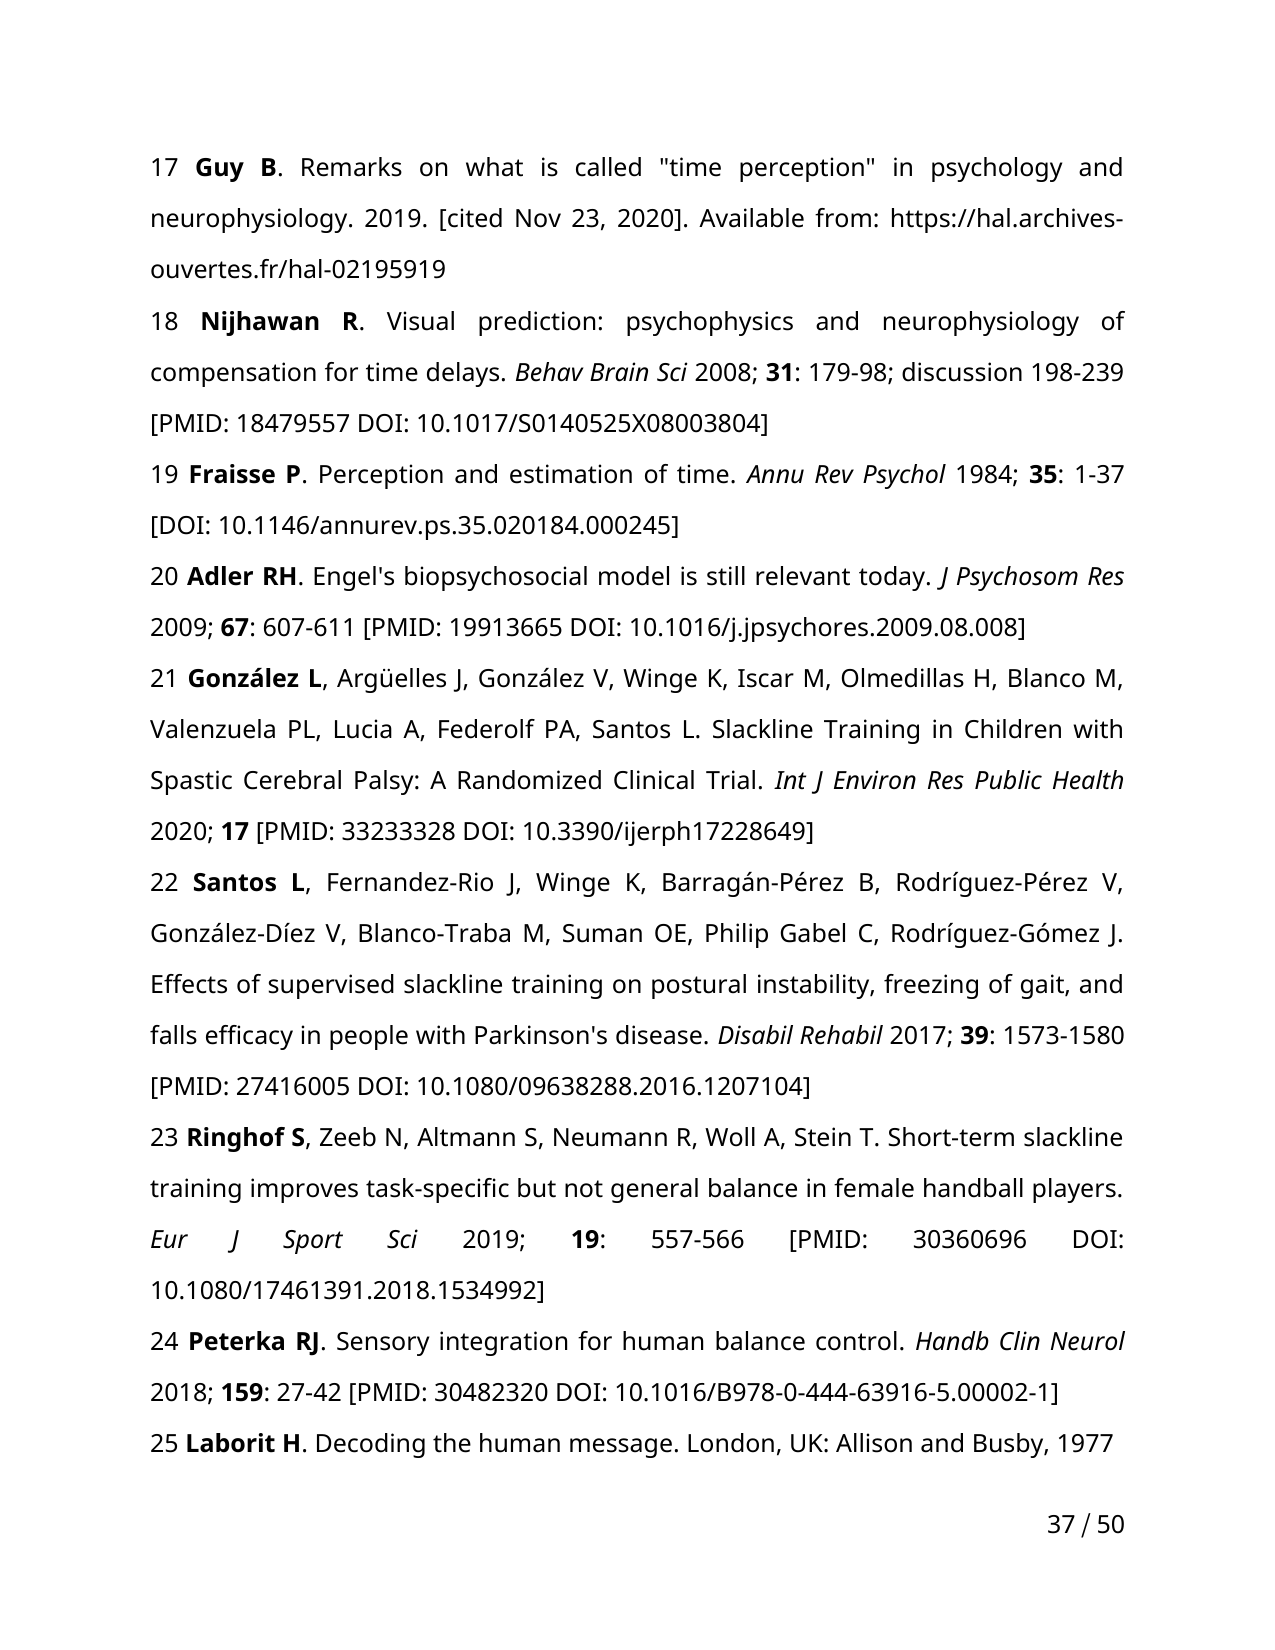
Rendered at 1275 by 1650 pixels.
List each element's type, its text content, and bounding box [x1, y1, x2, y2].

text 23 Ringhof S, Zeeb N, Altmann S, Neumann R, Woll A, Stein T. Short-term slackline training improves task-specific but not general balance in female handball players. Eur J Sport Sci 2019; 19: 557-566 [PMID: 30360696 DOI: 10.1080/17461391.2018.1534992] [150, 1120, 1125, 1307]
text 20 Adler RH. Engel's biopsychosocial model is still relevant today. J Psychosom Res 2009; 67: 607-611 [PMID: 19913665 DOI: 10.1016/j.jpsychores.2009.08.008] [150, 558, 1125, 643]
text 17 Guy B. Remarks on what is called "time perception" in psychology and neurophysiology. 2019. [cited Nov 23, 2020]. Available from: https://hal.archives-ouvertes.fr/hal-02195919 [150, 150, 1125, 286]
text 25 Laborit H. Decoding the human message. London, UK: Allison and Busby, 1977 [150, 1426, 1125, 1460]
text 21 González L, Argüelles J, González V, Winge K, Iscar M, Olmedillas H, Blanco M, Valenzuela PL, Lucia A, Federolf PA, Santos L. Slackline Training in Children with Spastic Cerebral Palsy: A Randomized Clinical Trial. Int J Environ Res Public Health 2020; 17 [PMID: 33233328 DOI: 10.3390/ijerph17228649] [150, 660, 1125, 848]
text 22 Santos L, Fernandez-Rio J, Winge K, Barragán-Pérez B, Rodríguez-Pérez V, González-Díez V, Blanco-Traba M, Suman OE, Philip Gabel C, Rodríguez-Gómez J. Effects of supervised slackline training on postural instability, freezing of gait, and falls efficacy in people with Parkinson's disease. Disabil Rehabil 2017; 39: 1573-1580 [PMID: 27416005 DOI: 10.1080/09638288.2016.1207104] [150, 864, 1125, 1103]
text 18 Nijhawan R. Visual prediction: psychophysics and neurophysiology of compensation for time delays. Behav Brain Sci 2008; 31: 179-98; discussion 198-239 [PMID: 18479557 DOI: 10.1017/S0140525X08003804] [150, 303, 1125, 439]
text 24 Peterka RJ. Sensory integration for human balance control. Handb Clin Neurol 2018; 159: 27-42 [PMID: 30482320 DOI: 10.1016/B978-0-444-63916-5.00002-1] [150, 1324, 1125, 1409]
text 19 Fraisse P. Perception and estimation of time. Annu Rev Psychol 1984; 35: 1-37 [DOI: 10.1146/annurev.ps.35.020184.000245] [150, 456, 1125, 541]
